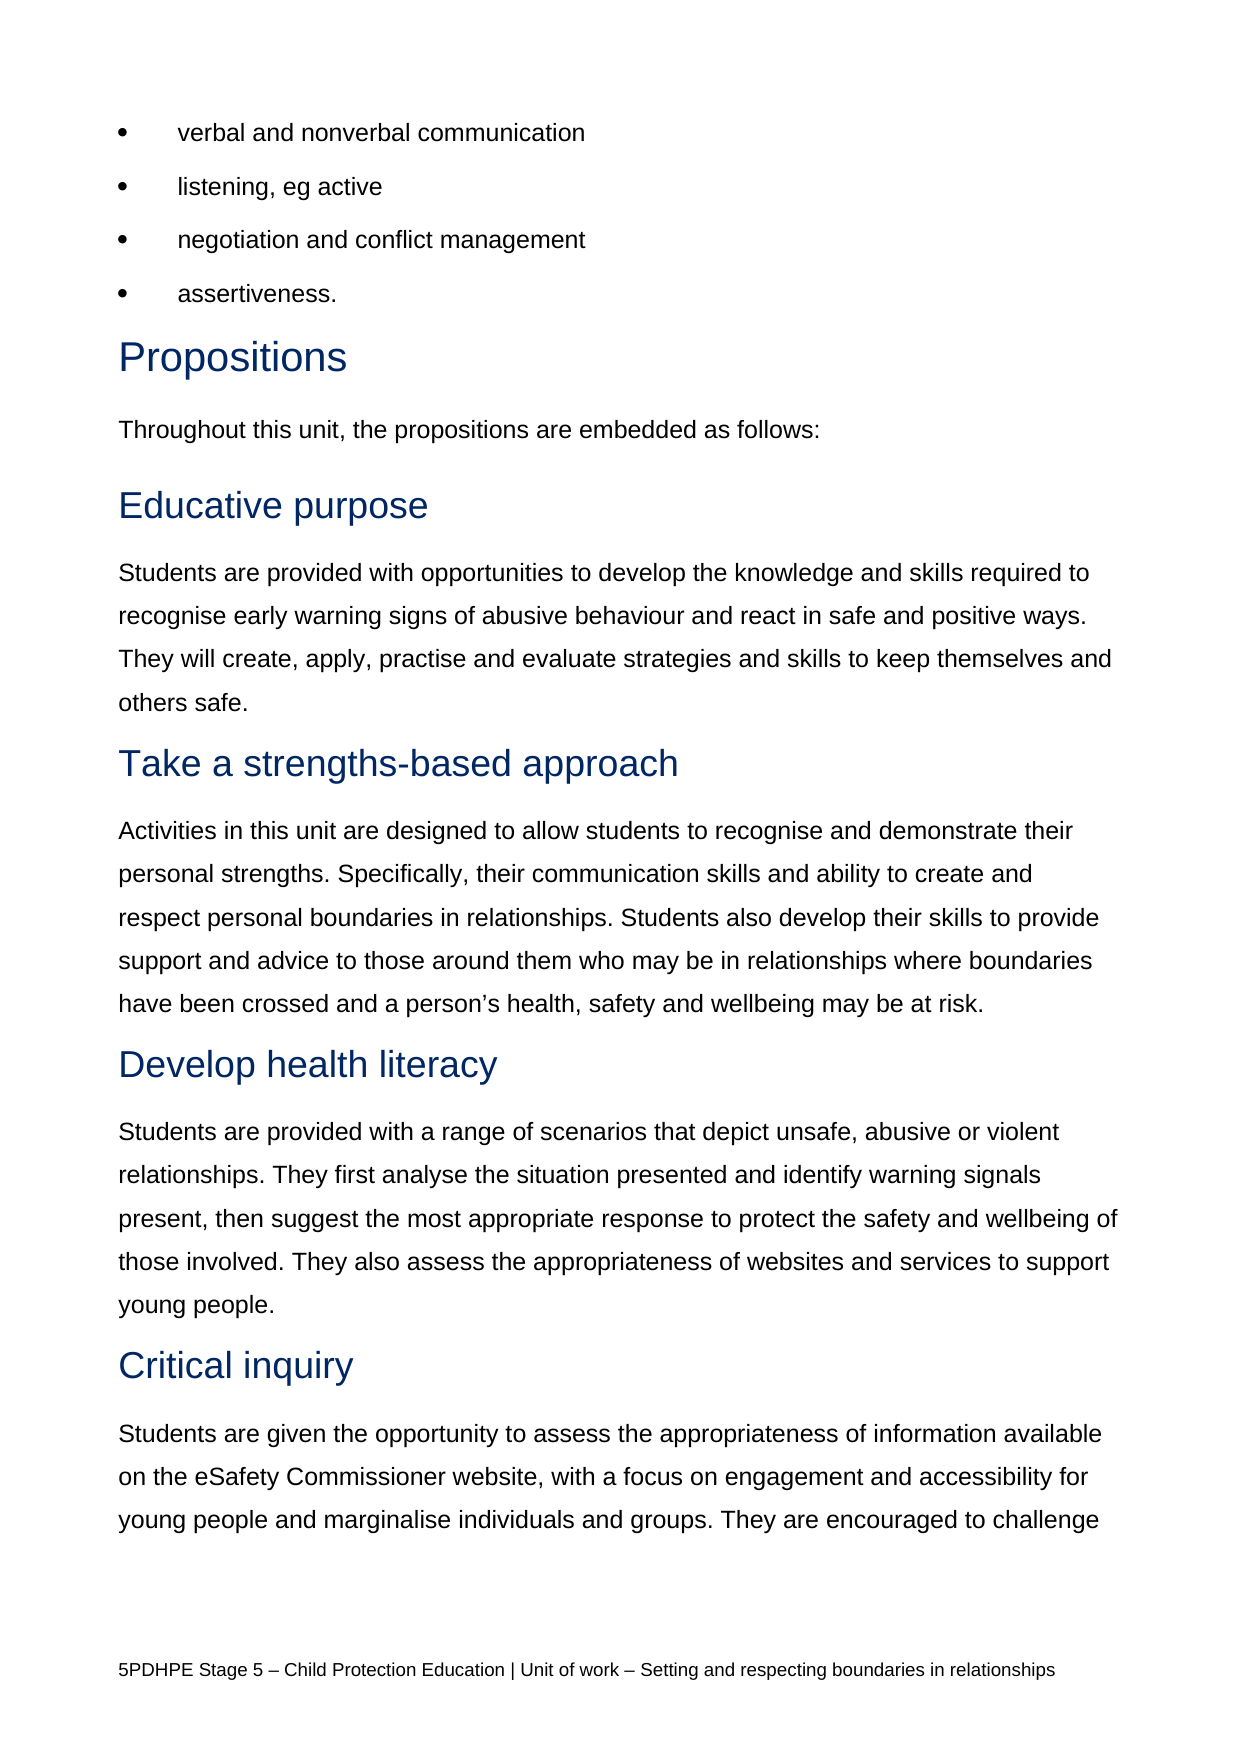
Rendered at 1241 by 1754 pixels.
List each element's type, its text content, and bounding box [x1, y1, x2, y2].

subtitle Take a strengths-based approach [118, 741, 1122, 784]
subtitle Educative purpose [118, 483, 1122, 526]
text Students are provided with a range of scenarios that depict unsafe, abusive or violent relationships. They first analyse the situation presented and identify warning signals present, then suggest the most appropriate response to protect the safety and wellbeing of those involved. They also assess the appropriateness of websites and services to support young people. [118, 1117, 1122, 1319]
list verbal and nonverbal communication [118, 118, 1122, 147]
subtitle Critical inquiry [118, 1343, 1122, 1387]
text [118, 1418, 1122, 1533]
list listening, eg active [118, 172, 1122, 201]
text Activities in this unit are designed to allow students to recognise and demonstrate their personal strengths. Specifically, their communication skills and ability to create and respect personal boundaries in relationships. Students also develop their skills to provide support and advice to those around them who may be in relationships where boundaries have been crossed and a person’s health, safety and wellbeing may be at risk. [118, 816, 1122, 1017]
list assertiveness. [118, 279, 1122, 308]
subtitle Develop health literacy [118, 1042, 1122, 1085]
text Students are provided with opportunities to develop the knowledge and skills required to recognise early warning signs of abusive behaviour and react in safe and positive ways. They will create, apply, practise and evaluate strategies and skills to keep themselves and others safe. [118, 558, 1122, 716]
subtitle Propositions [118, 333, 1122, 381]
text Throughout this unit, the propositions are embedded as follows: [118, 415, 1122, 444]
list negotiation and conflict management [118, 225, 1122, 254]
